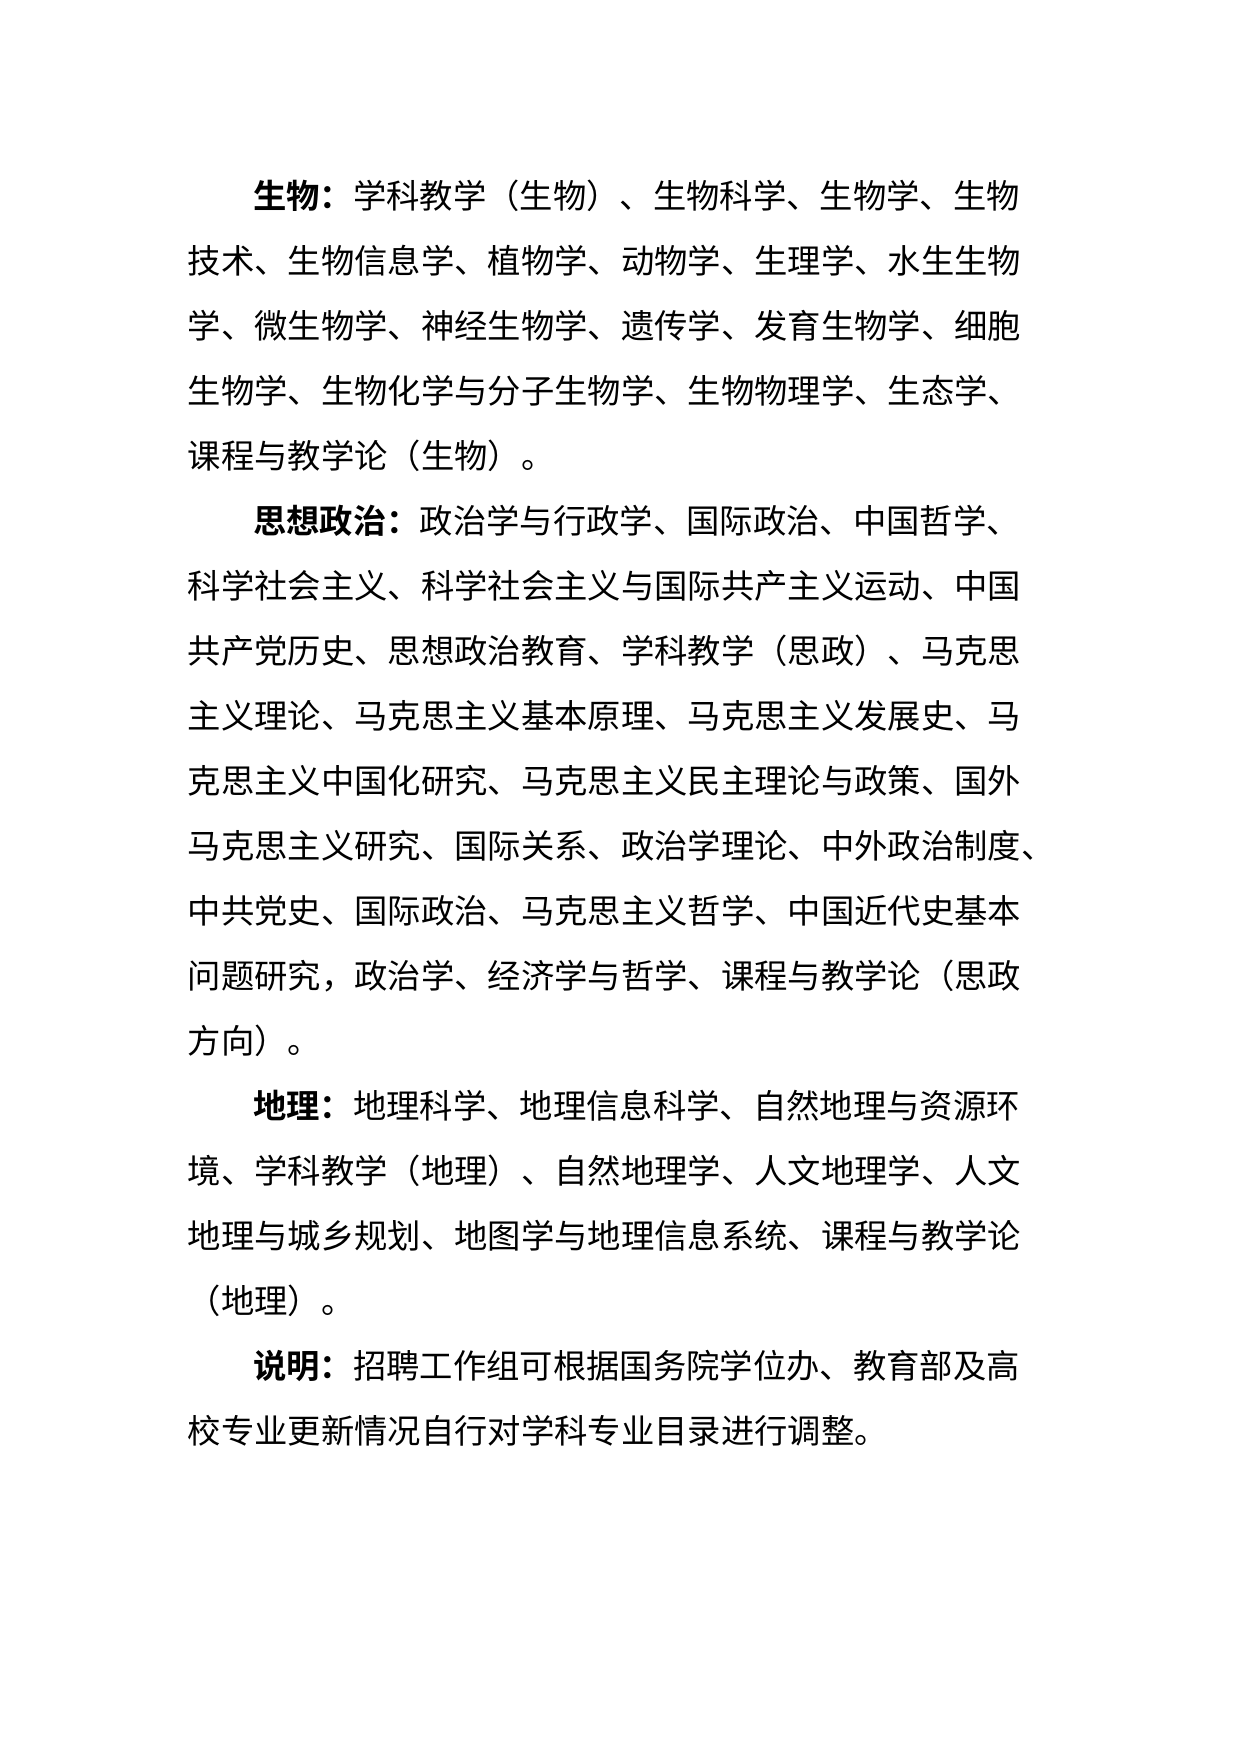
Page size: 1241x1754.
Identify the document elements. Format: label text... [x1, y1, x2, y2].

text 思想政治：政治学与行政学、国际政治、中国哲学、科学社会主义、科学社会主义与国际共产主义运动、中国共产党历史、思想政治教育、学科教学（思政）、马克思主义理论、马克思主义基本原理、马克思主义发展史、马克思主义中国化研究、马克思主义民主理论与政策、国外马克思主义研究、国际关系、政治学理论、中外政治制度、中共党史、国际政治、马克思主义哲学、中国近代史基本问题研究，政治学、经济学与哲学、课程与教学论（思政方向）。 [187, 487, 1053, 1072]
text 说明：招聘工作组可根据国务院学位办、教育部及高校专业更新情况自行对学科专业目录进行调整。 [187, 1332, 1053, 1462]
text 地理：地理科学、地理信息科学、自然地理与资源环境、学科教学（地理）、自然地理学、人文地理学、人文地理与城乡规划、地图学与地理信息系统、课程与教学论（地理）。 [187, 1072, 1053, 1332]
text 生物：学科教学（生物）、生物科学、生物学、生物技术、生物信息学、植物学、动物学、生理学、水生生物学、微生物学、神经生物学、遗传学、发育生物学、细胞生物学、生物化学与分子生物学、生物物理学、生态学、课程与教学论（生物）。 [187, 162, 1053, 487]
